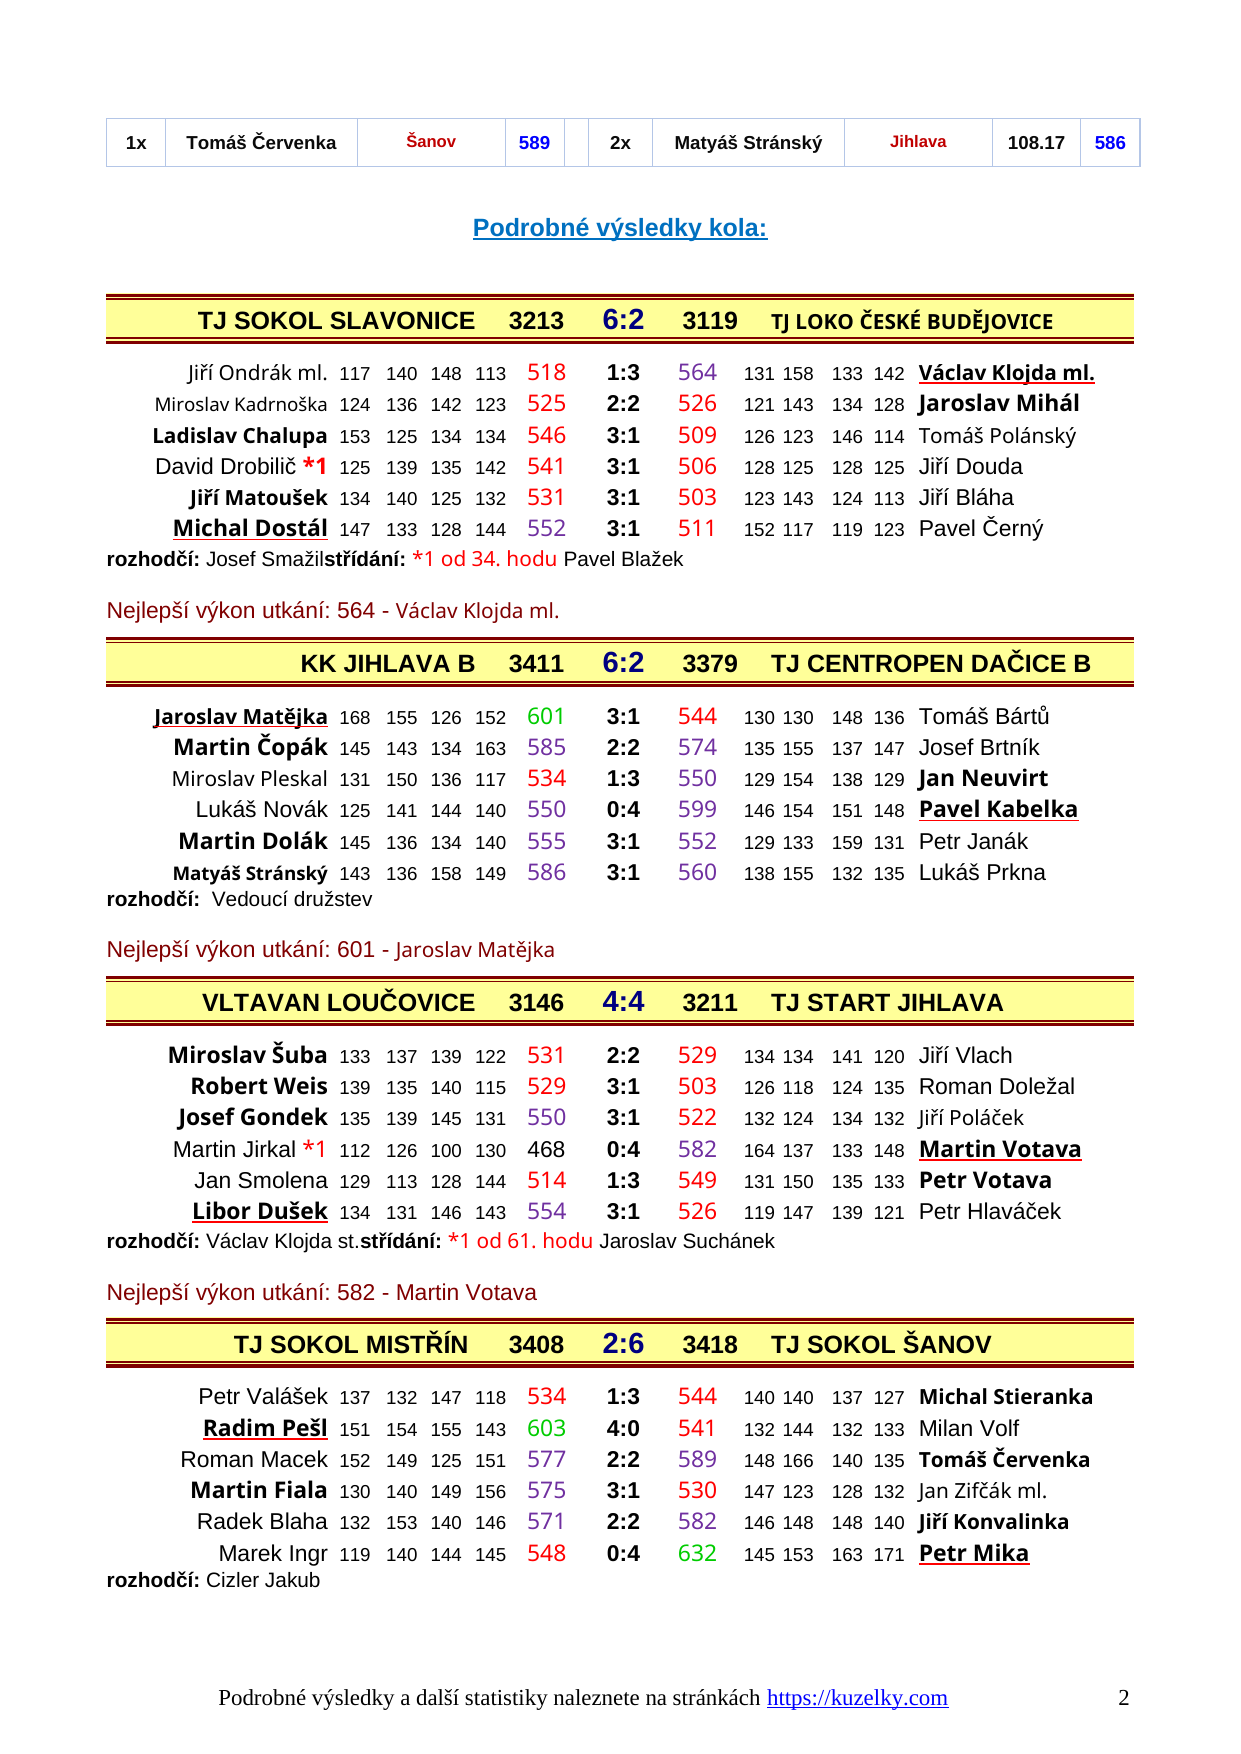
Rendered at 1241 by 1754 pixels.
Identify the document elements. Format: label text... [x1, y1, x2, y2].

text Josef Gondek 135 139 145 131 550 3:1 522 132 124 134 132 Jiří Poláček [106, 1101, 1134, 1132]
table_cell 2x [589, 119, 652, 166]
table_cell Šanov [358, 119, 505, 166]
table_cell Jihlava [845, 119, 992, 166]
text rozhodčí: Václav Klojda st.střídání: *1 od 61. hodu Jaroslav Suchánek [106, 1226, 1134, 1255]
text Jiří Matoušek 134 140 125 132 531 3:1 503 123 143 124 113 Jiří Bláha [106, 481, 1134, 512]
text Podrobné výsledky kola: [94, 213, 1145, 242]
text Jan Smolena 129 113 128 144 514 1:3 549 131 150 135 133 Petr Votava [106, 1164, 1134, 1195]
text Martin Fiala 130 140 149 156 575 3:1 530 147 123 128 132 Jan Zifčák ml. [106, 1474, 1134, 1505]
table_cell Tomáš Červenka [166, 119, 357, 166]
text Matyáš Stránský 143 136 158 149 586 3:1 560 138 155 132 135 Lukáš Prkna [106, 856, 1134, 887]
text rozhodčí: Vedoucí družstev [106, 887, 1134, 911]
text Jiří Ondrák ml. 117 140 148 113 518 1:3 564 131 158 133 142 Václav Klojda ml. [106, 356, 1134, 387]
text Miroslav Kadrnoška 124 136 142 123 525 2:2 526 121 143 134 128 Jaroslav Mihál [106, 387, 1134, 419]
text Martin Dolák 145 136 134 140 555 3:1 552 129 133 159 131 Petr Janák [106, 825, 1134, 856]
text Radek Blaha 132 153 140 146 571 2:2 582 146 148 148 140 Jiří Konvalinka [106, 1505, 1134, 1536]
text Martin Čopák 145 143 134 163 585 2:2 574 135 155 137 147 Josef Brtník [106, 731, 1134, 762]
text TJ Sokol Slavonice 3213 6:2 3119 TJ Loko České Budějovice [106, 300, 1134, 337]
text Ladislav Chalupa 153 125 134 134 546 3:1 509 126 123 146 114 Tomáš Polánský [106, 419, 1134, 450]
table_cell 589 [506, 119, 564, 166]
text TJ Sokol Mistřín 3408 2:6 3418 TJ Sokol Šanov [106, 1324, 1134, 1361]
text David Drobilič *1 125 139 135 142 541 3:1 506 128 125 128 125 Jiří Douda [106, 450, 1134, 481]
text Michal Dostál 147 133 128 144 552 3:1 511 152 117 119 123 Pavel Černý [106, 512, 1134, 544]
text KK Jihlava B 3411 6:2 3379 TJ Centropen Dačice B [106, 643, 1134, 681]
text Roman Macek 152 149 125 151 577 2:2 589 148 166 140 135 Tomáš Červenka [106, 1443, 1134, 1474]
text Libor Dušek 134 131 146 143 554 3:1 526 119 147 139 121 Petr Hlaváček [106, 1195, 1134, 1226]
table_cell Matyáš Stránský [653, 119, 844, 166]
text Martin Jirkal *1 112 126 100 130 468 0:4 582 164 137 133 148 Martin Votava [106, 1132, 1134, 1164]
table_cell 586 [1081, 119, 1139, 166]
text rozhodčí: Josef Smažilstřídání: *1 od 34. hodu Pavel Blažek [106, 544, 1134, 572]
text Jaroslav Matějka 168 155 126 152 601 3:1 544 130 130 148 136 Tomáš Bártů [106, 700, 1134, 731]
text Vltavan Loučovice 3146 4:4 3211 TJ Start Jihlava [106, 982, 1134, 1020]
text Robert Weis 139 135 140 115 529 3:1 503 126 118 124 135 Roman Doležal [106, 1070, 1134, 1101]
text Marek Ingr 119 140 144 145 548 0:4 632 145 153 163 171 Petr Mika [106, 1536, 1134, 1568]
text Nejlepší výkon utkání: 601 - Jaroslav Matějka [106, 935, 1134, 963]
text Radim Pešl 151 154 155 143 603 4:0 541 132 144 132 133 Milan Volf [106, 1411, 1134, 1443]
text Miroslav Pleskal 131 150 136 117 534 1:3 550 129 154 138 129 Jan Neuvirt [106, 762, 1134, 793]
text Lukáš Novák 125 141 144 140 550 0:4 599 146 154 151 148 Pavel Kabelka [106, 793, 1134, 825]
text Nejlepší výkon utkání: 582 - Martin Votava [106, 1279, 1134, 1305]
text rozhodčí: Cizler Jakub [106, 1568, 1134, 1592]
table_cell 1x [107, 119, 165, 166]
text Nejlepší výkon utkání: 564 - Václav Klojda ml. [106, 596, 1134, 624]
table_cell 108.17 [993, 119, 1080, 166]
text Miroslav Šuba 133 137 139 122 531 2:2 529 134 134 141 120 Jiří Vlach [106, 1039, 1134, 1070]
text Petr Valášek 137 132 147 118 534 1:3 544 140 140 137 127 Michal Stieranka [106, 1380, 1134, 1411]
